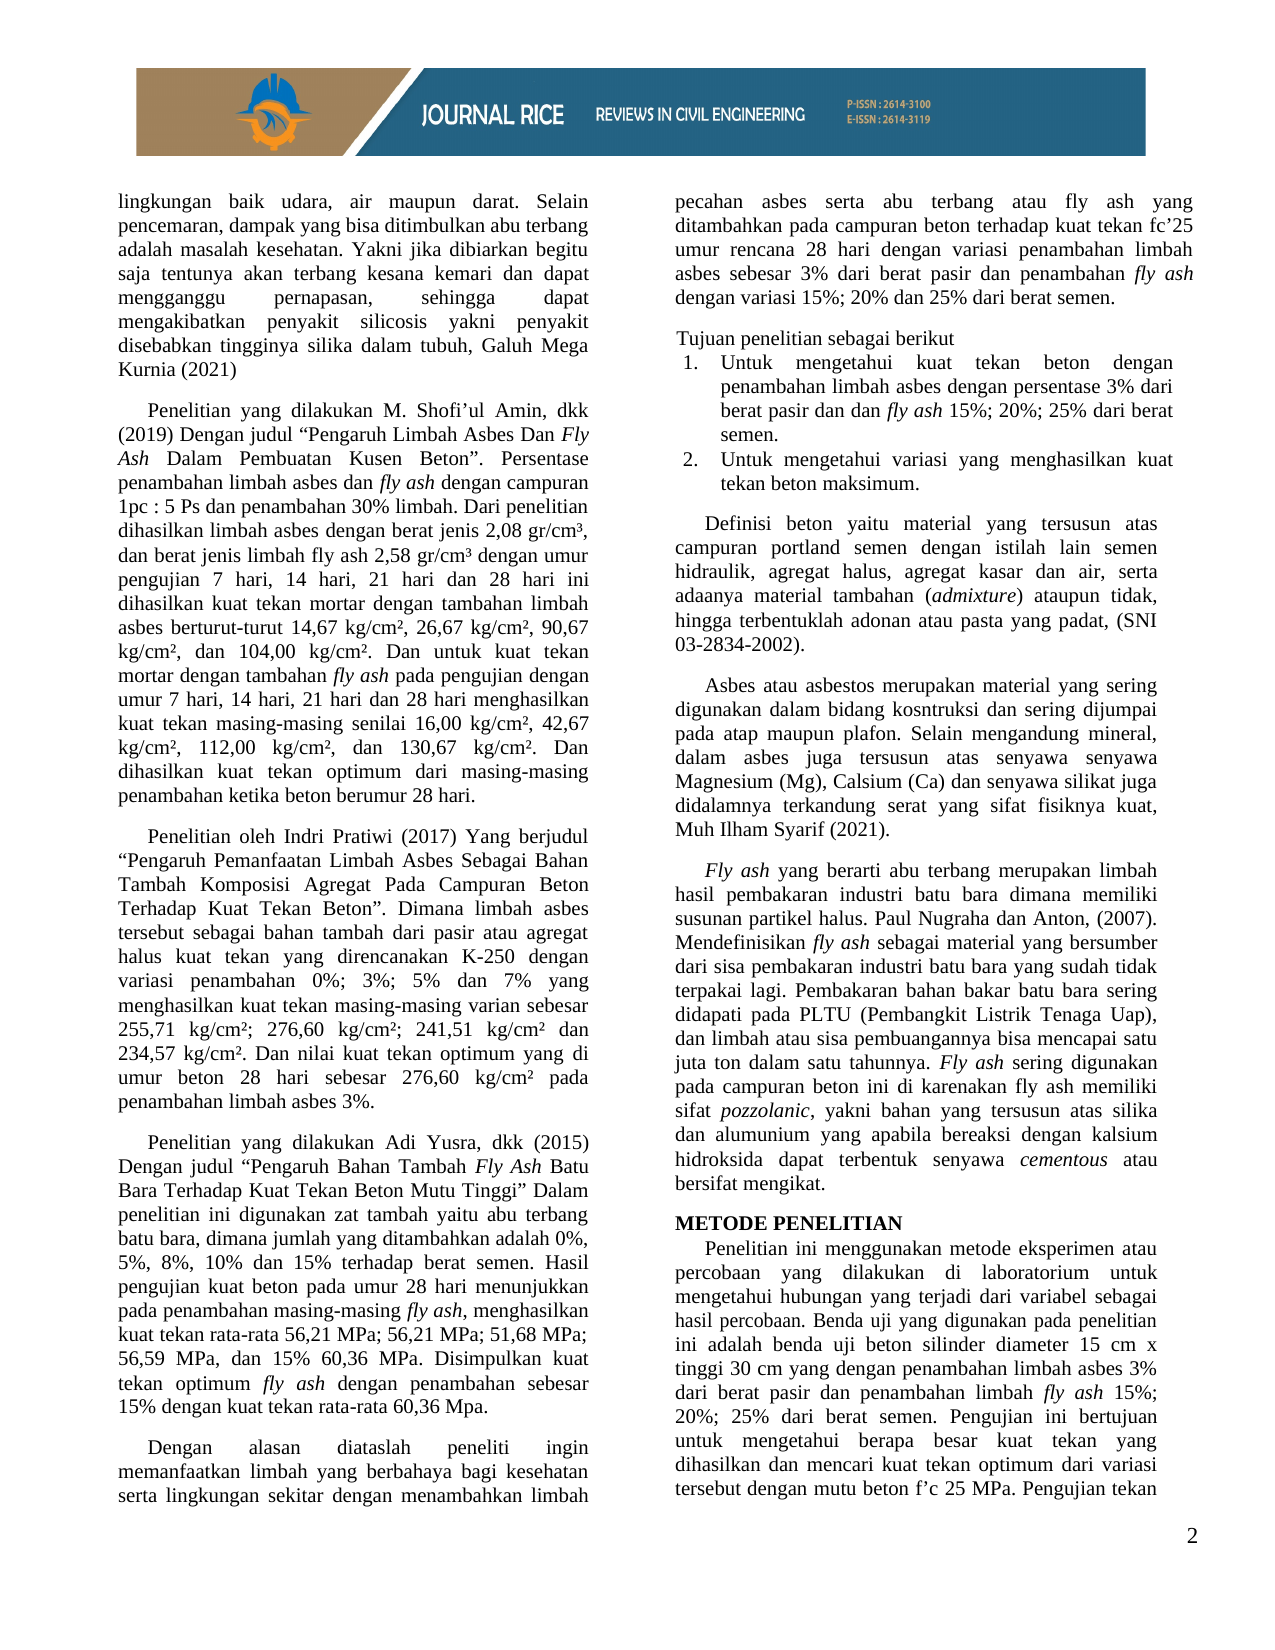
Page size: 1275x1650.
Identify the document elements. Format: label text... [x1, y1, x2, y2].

text 56,59 MPa, dan 15% 60,36 MPa. Disimpulkan kuat tekan optimum fly ash dengan penambahan sebesar 15% dengan kuat tekan rata-rata 60,36 Mpa. [118, 1346, 588, 1418]
text Penelitian yang dilakukan M. Shofi’ul Amin, dkk (2019) Dengan judul “Pengaruh Limbah Asbes Dan Fly Ash Dalam Pembuatan Kusen Beton”. Persentase penambahan limbah asbes dan fly ash dengan campuran 1pc : 5 Ps dan penambahan 30% limbah. Dari penelitian dihasilkan limbah asbes dengan berat jenis 2,08 gr/cm³, dan berat jenis limbah fly ash 2,58 gr/cm³ dengan umur pengujian 7 hari, 14 hari, 21 hari dan 28 hari ini dihasilkan kuat tekan mortar dengan tambahan limbah asbes berturut-turut 14,67 kg/cm², 26,67 kg/cm², 90,67 kg/cm², dan 104,00 kg/cm². Dan untuk kuat tekan mortar dengan tambahan fly ash pada pengujian dengan umur 7 hari, 14 hari, 21 hari dan 28 hari menghasilkan kuat tekan masing-masing senilai 16,00 kg/cm², 42,67 kg/cm², 112,00 kg/cm², dan 130,67 kg/cm². Dan dihasilkan kuat tekan optimum dari masing-masing penambahan ketika beton berumur 28 hari. [118, 398, 589, 807]
text Asbes atau asbestos merupakan material yang sering digunakan dalam bidang kosntruksi dan sering dijumpai pada atap maupun plafon. Selain mengandung mineral, dalam asbes juga tersusun atas senyawa senyawa Magnesium (Mg), Calsium (Ca) dan senyawa silikat juga didalamnya terkandung serat yang sifat fisiknya kuat, Muh Ilham Syarif (2021). [675, 672, 1157, 841]
text Tujuan penelitian sebagai berikut [676, 326, 1198, 350]
text Dengan alasan diataslah peneliti ingin memanfaatkan limbah yang berbahaya bagi kesehatan serta lingkungan sekitar dengan menambahkan limbah pecahan asbes serta abu terbang atau fly ash yang ditambahkan pada campuran beton terhadap kuat tekan fc’25 umur rencana 28 hari dengan variasi penambahan limbah asbes sebesar 3% dari berat pasir dan penambahan fly ash dengan variasi 15%; 20% dan 25% dari berat semen. [118, 1435, 589, 1507]
text Penelitian oleh Indri Pratiwi (2017) Yang berjudul “Pengaruh Pemanfaatan Limbah Asbes Sebagai Bahan Tambah Komposisi Agregat Pada Campuran Beton Terhadap Kuat Tekan Beton”. Dimana limbah asbes tersebut sebagai bahan tambah dari pasir atau agregat halus kuat tekan yang direncanakan K-250 dengan variasi penambahan 0%; 3%; 5% dan 7% yang menghasilkan kuat tekan masing-masing varian sebesar 255,71 kg/cm²; 276,60 kg/cm²; 241,51 kg/cm² dan 234,57 kg/cm². Dan nilai kuat tekan optimum yang di umur beton 28 hari sebesar 276,60 kg/cm² pada penambahan limbah asbes 3%. [118, 824, 589, 1113]
subtitle METODE PENELITIAN [675, 1212, 1198, 1236]
text Penelitian yang dilakukan Adi Yusra, dkk (2015) Dengan judul “Pengaruh Bahan Tambah Fly Ash Batu Bara Terhadap Kuat Tekan Beton Mutu Tinggi” Dalam penelitian ini digunakan zat tambah yaitu abu terbang batu bara, dimana jumlah yang ditambahkan adalah 0%, 5%, 8%, 10% dan 15% terhadap berat semen. Hasil pengujian kuat beton pada umur 28 hari menunjukkan pada penambahan masing-masing fly ash, menghasilkan kuat tekan rata-rata 56,21 MPa; 56,21 MPa; 51,68 MPa; [118, 1129, 589, 1346]
text lingkungan baik udara, air maupun darat. Selain pencemaran, dampak yang bisa ditimbulkan abu terbang adalah masalah kesehatan. Yakni jika dibiarkan begitu saja tentunya akan terbang kesana kemari dan dapat mengganggu pernapasan, sehingga dapat mengakibatkan penyakit silicosis yakni penyakit disebabkan tingginya silika dalam tubuh, Galuh Mega Kurnia (2021) [118, 189, 589, 381]
text Fly ash yang berarti abu terbang merupakan limbah hasil pembakaran industri batu bara dimana memiliki susunan partikel halus. Paul Nugraha dan Anton, (2007). Mendefinisikan fly ash sebagai material yang bersumber dari sisa pembakaran industri batu bara yang sudah tidak terpakai lagi. Pembakaran bahan bakar batu bara sering didapati pada PLTU (Pembangkit Listrik Tenaga Uap), dan limbah atau sisa pembuangannya bisa mencapai satu juta ton dalam satu tahunnya. Fly ash sering digunakan pada campuran beton ini di karenakan fly ash memiliki sifat pozzolanic, yakni bahan yang tersusun atas silika dan alumunium yang apabila bereaksi dengan kalsium hidroksida dapat terbentuk senyawa cementous atau bersifat mengikat. [675, 858, 1158, 1194]
text Dengan alasan diataslah peneliti ingin memanfaatkan limbah yang berbahaya bagi kesehatan serta lingkungan sekitar dengan menambahkan limbah pecahan asbes serta abu terbang atau fly ash yang ditambahkan pada campuran beton terhadap kuat tekan fc’25 umur rencana 28 hari dengan variasi penambahan limbah asbes sebesar 3% dari berat pasir dan penambahan fly ash dengan variasi 15%; 20% dan 25% dari berat semen. [675, 189, 1194, 309]
list Untuk mengetahui kuat tekan beton dengan penambahan limbah asbes dengan persentase 3% dari berat pasir dan dan fly ash 15%; 20%; 25% dari berat semen. [683, 350, 1173, 446]
picture [136, 68, 1146, 156]
text Definisi beton yaitu material yang tersusun atas campuran portland semen dengan istilah lain semen hidraulik, agregat halus, agregat kasar dan air, serta adaanya material tambahan (admixture) ataupun tidak, hingga terbentuklah adonan atau pasta yang padat, (SNI 03-2834-2002). [675, 511, 1157, 656]
list Untuk mengetahui variasi yang menghasilkan kuat tekan beton maksimum. [683, 446, 1173, 494]
